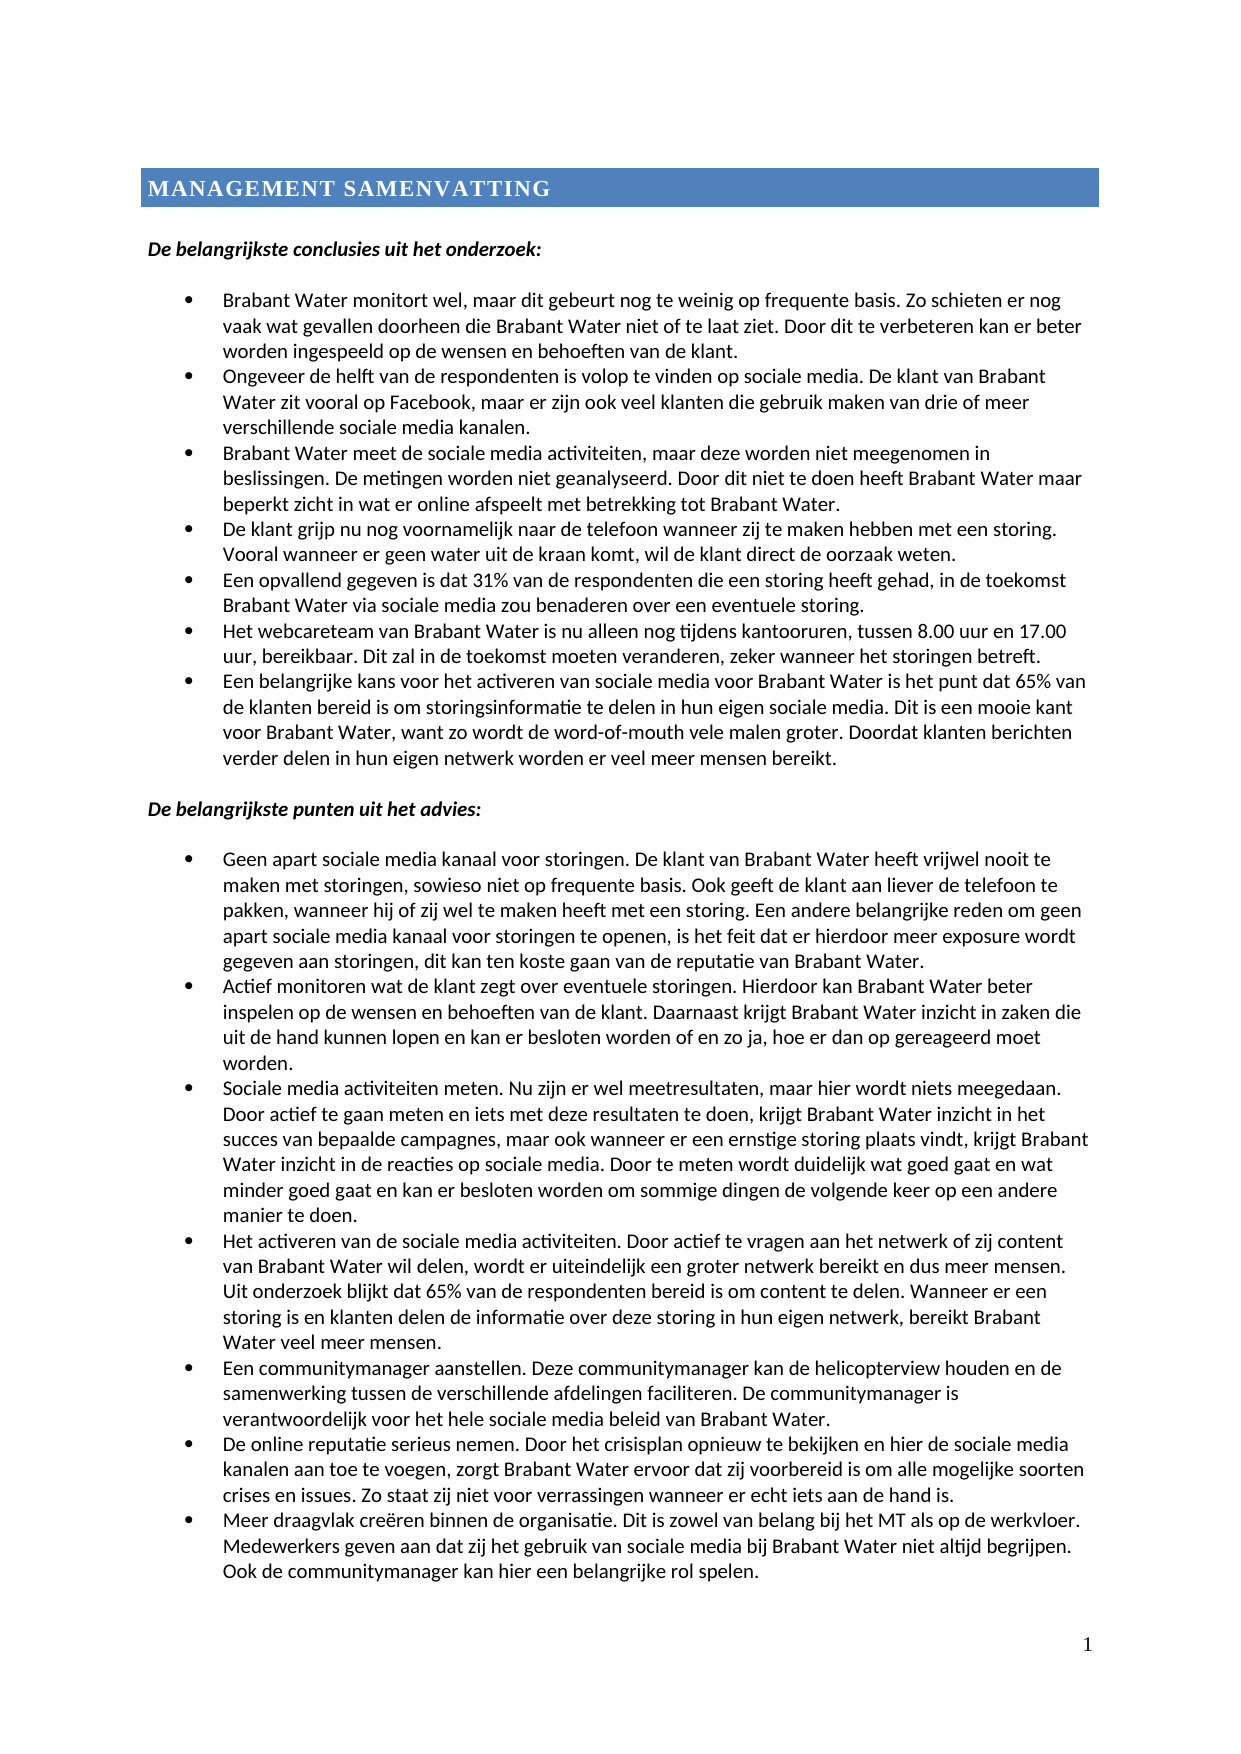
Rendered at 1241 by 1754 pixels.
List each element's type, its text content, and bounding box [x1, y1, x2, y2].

list Actief monitoren wat de klant zegt over eventuele storingen. Hierdoor kan Brabant Water beter inspelen op de wensen en behoeften van de klant. Daarnaast krijgt Brabant Water inzicht in zaken die uit de hand kunnen lopen en kan er besloten worden of en zo ja, hoe er dan op gereageerd moet worden. [185, 974, 1093, 1075]
list Brabant Water monitort wel, maar dit gebeurt nog te weinig op frequente basis. Zo schieten er nog vaak wat gevallen doorheen die Brabant Water niet of te laat ziet. Door dit te verbeteren kan er beter worden ingespeeld op de wensen en behoeften van de klant. [185, 287, 1093, 364]
list De online reputatie serieus nemen. Door het crisisplan opnieuw te bekijken en hier de sociale media kanalen aan toe te voegen, zorgt Brabant Water ervoor dat zij voorbereid is om alle mogelijke soorten crises en issues. Zo staat zij niet voor verrassingen wanneer er echt iets aan de hand is. [185, 1431, 1093, 1507]
subtitle Management samenvatting [148, 175, 1093, 201]
list Brabant Water meet de sociale media activiteiten, maar deze worden niet meegenomen in beslissingen. De metingen worden niet geanalyseerd. Door dit niet te doen heeft Brabant Water maar beperkt zicht in wat er online afspeelt met betrekking tot Brabant Water. [185, 440, 1093, 516]
list Een belangrijke kans voor het activeren van sociale media voor Brabant Water is het punt dat 65% van de klanten bereid is om storingsinformatie te delen in hun eigen sociale media. Dit is een mooie kant voor Brabant Water, want zo wordt de word-of-mouth vele malen groter. Doordat klanten berichten verder delen in hun eigen netwerk worden er veel meer mensen bereikt. [185, 669, 1093, 770]
list De klant grijp nu nog voornamelijk naar de telefoon wanneer zij te maken hebben met een storing. Vooral wanneer er geen water uit de kraan komt, wil de klant direct de oorzaak weten. [185, 516, 1093, 567]
list Het webcareteam van Brabant Water is nu alleen nog tijdens kantooruren, tussen 8.00 uur en 17.00 uur, bereikbaar. Dit zal in de toekomst moeten veranderen, zeker wanneer het storingen betreft. [185, 618, 1093, 669]
list Een communitymanager aanstellen. Deze communitymanager kan de helicopterview houden en de samenwerking tussen de verschillende afdelingen faciliteren. De communitymanager is verantwoordelijk voor het hele sociale media beleid van Brabant Water. [185, 1355, 1093, 1431]
text De belangrijkste conclusies uit het onderzoek: [148, 237, 1093, 262]
list Meer draagvlak creëren binnen de organisatie. Dit is zowel van belang bij het MT als op de werkvloer. Medewerkers geven aan dat zij het gebruik van sociale media bij Brabant Water niet altijd begrijpen. Ook de communitymanager kan hier een belangrijke rol spelen. [185, 1507, 1093, 1584]
list Geen apart sociale media kanaal voor storingen. De klant van Brabant Water heeft vrijwel nooit te maken met storingen, sowieso niet op frequente basis. Ook geeft de klant aan liever de telefoon te pakken, wanneer hij of zij wel te maken heeft met een storing. Een andere belangrijke reden om geen apart sociale media kanaal voor storingen te openen, is het feit dat er hierdoor meer exposure wordt gegeven aan storingen, dit kan ten koste gaan van de reputatie van Brabant Water. [185, 847, 1093, 974]
list Het activeren van de sociale media activiteiten. Door actief te vragen aan het netwerk of zij content van Brabant Water wil delen, wordt er uiteindelijk een groter netwerk bereikt en dus meer mensen. Uit onderzoek blijkt dat 65% van de respondenten bereid is om content te delen. Wanneer er een storing is en klanten delen de informatie over deze storing in hun eigen netwerk, bereikt Brabant Water veel meer mensen. [185, 1228, 1093, 1355]
text De belangrijkste punten uit het advies: [148, 796, 1093, 821]
list Een opvallend gegeven is dat 31% van de respondenten die een storing heeft gehad, in de toekomst Brabant Water via sociale media zou benaderen over een eventuele storing. [185, 567, 1093, 618]
list Ongeveer de helft van de respondenten is volop te vinden op sociale media. De klant van Brabant Water zit vooral op Facebook, maar er zijn ook veel klanten die gebruik maken van drie of meer verschillende sociale media kanalen. [185, 364, 1093, 440]
list Sociale media activiteiten meten. Nu zijn er wel meetresultaten, maar hier wordt niets meegedaan. Door actief te gaan meten en iets met deze resultaten te doen, krijgt Brabant Water inzicht in het succes van bepaalde campagnes, maar ook wanneer er een ernstige storing plaats vindt, krijgt Brabant Water inzicht in de reacties op sociale media. Door te meten wordt duidelijk wat goed gaat en wat minder goed gaat en kan er besloten worden om sommige dingen de volgende keer op een andere manier te doen. [185, 1075, 1093, 1228]
